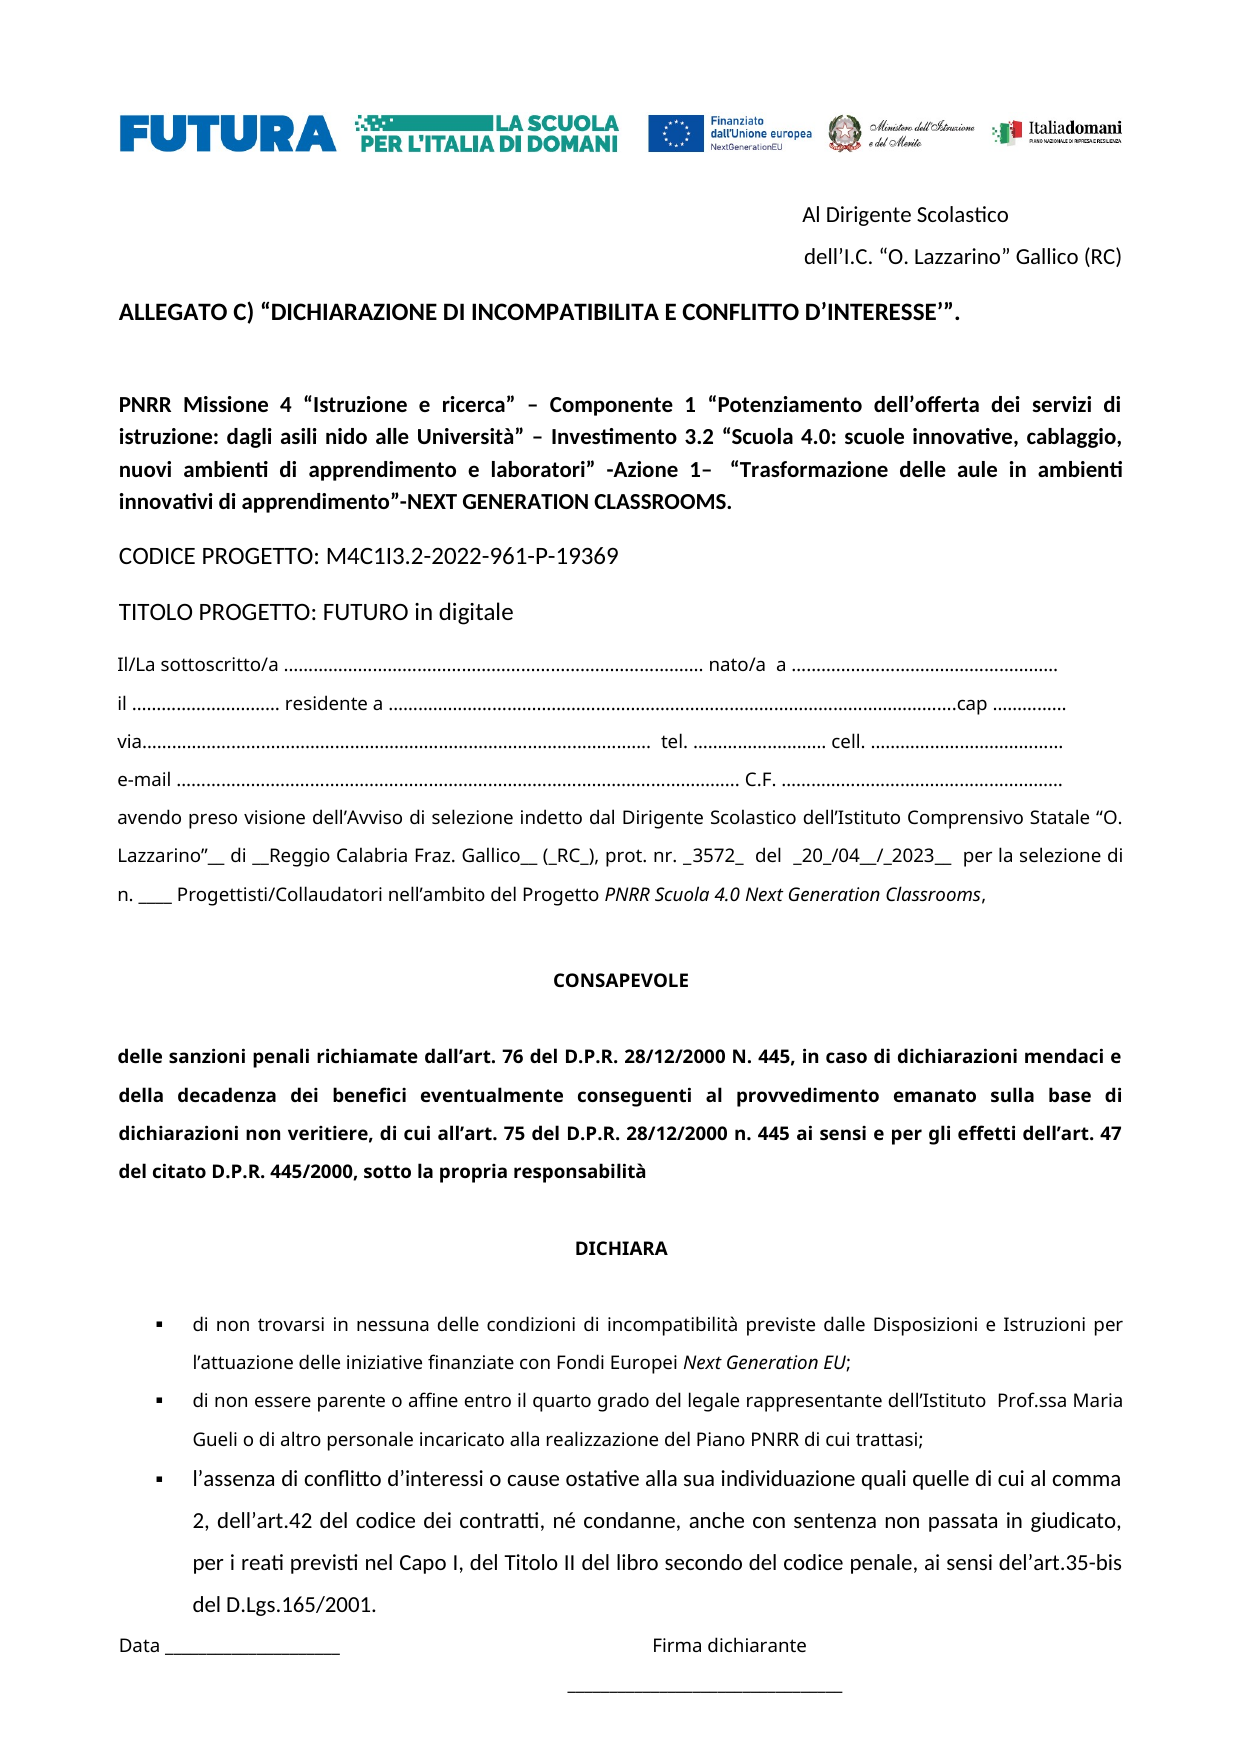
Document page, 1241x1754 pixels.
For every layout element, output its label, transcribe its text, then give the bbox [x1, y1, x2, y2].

text delle sanzioni penali richiamate dall’art. 76 del D.P.R. 28/12/2000 N. 445, in caso di dichiarazioni mendaci e della decadenza dei benefici eventualmente conseguenti al provvedimento emanato sulla base di dichiarazioni non veritiere, di cui all’art. 75 del D.P.R. 28/12/2000 n. 445 ai sensi e per gli effetti dell’art. 47 del citato D.P.R. 445/2000, sotto la propria responsabilità [117, 1044, 1123, 1184]
text CONSAPEVOLE [119, 967, 1123, 993]
text TITOLO PROGETTO: FUTURO in digitale [119, 596, 1123, 626]
text _________________________________ [119, 1670, 1123, 1696]
list di non essere parente o affine entro il quarto grado del legale rappresentante dell’Istituto Prof.ssa Maria Gueli o di altro personale incaricato alla realizzazione del Piano PNRR di cui trattasi; [155, 1388, 1124, 1452]
text Al Dirigente Scolastico [687, 200, 1123, 228]
list l’assenza di conflitto d’interessi o cause ostative alla sua individuazione quali quelle di cui al comma 2, dell’art.42 del codice dei contratti, né condanne, anche con sentenza non passata in giudicato, per i reati previsti nel Capo I, del Titolo II del libro secondo del codice penale, ai sensi del’art.35-bis del D.Lgs.165/2001. [155, 1464, 1124, 1618]
text avendo preso visione dell’Avviso di selezione indetto dal Dirigente Scolastico dell’Istituto Comprensivo Statale “O. Lazzarino”__ di __Reggio Calabria Fraz. Gallico__ (_RC_), prot. nr. _3572_ del _20_/04__/_2023__ per la selezione di n. ____ Progettisti/Collaudatori nell’ambito del Progetto PNRR Scuola 4.0 Next Generation Classrooms, [117, 804, 1124, 906]
text dell’I.C. “O. Lazzarino” Gallico (RC) [650, 242, 1123, 270]
text il ………………………… residente a …………………………………………………………………………………………………….cap …………… via…………………………………………………………………………………………. tel. ……………………… cell. ………………………………… [117, 690, 1123, 753]
text DICHIARA [119, 1235, 1123, 1260]
text CODICE PROGETTO: M4C1I3.2-2022-961-P-19369 [119, 540, 1123, 570]
text Data _____________________ Firma dichiarante [119, 1632, 1123, 1658]
text PNRR Missione 4 “Istruzione e ricerca” – Componente 1 “Potenziamento dell’offerta dei servizi di istruzione: dagli asili nido alle Università” – Investimento 3.2 “Scuola 4.0: scuole innovative, cablaggio, nuovi ambienti di apprendimento e laboratori” -Azione 1– “Trasformazione delle aule in ambienti innovativi di apprendimento”-NEXT GENERATION CLASSROOMS. [118, 390, 1123, 515]
text e-mail …………………………………………………………………………………………………... C.F. ………………………………………………… [117, 766, 1123, 792]
picture [118, 112, 1123, 153]
text Il/La sottoscritto/a …………………………………………………………………………. nato/a a ……………………………………………… [117, 652, 1123, 677]
list di non trovarsi in nessuna delle condizioni di incompatibilità previste dalle Disposizioni e Istruzioni per l’attuazione delle iniziative finanziate con Fondi Europei Next Generation EU; [155, 1311, 1124, 1375]
text ALLEGATO C) “DICHIARAZIONE DI INCOMPATIBILITA E CONFLITTO D’INTERESSE’”. [119, 296, 1123, 327]
